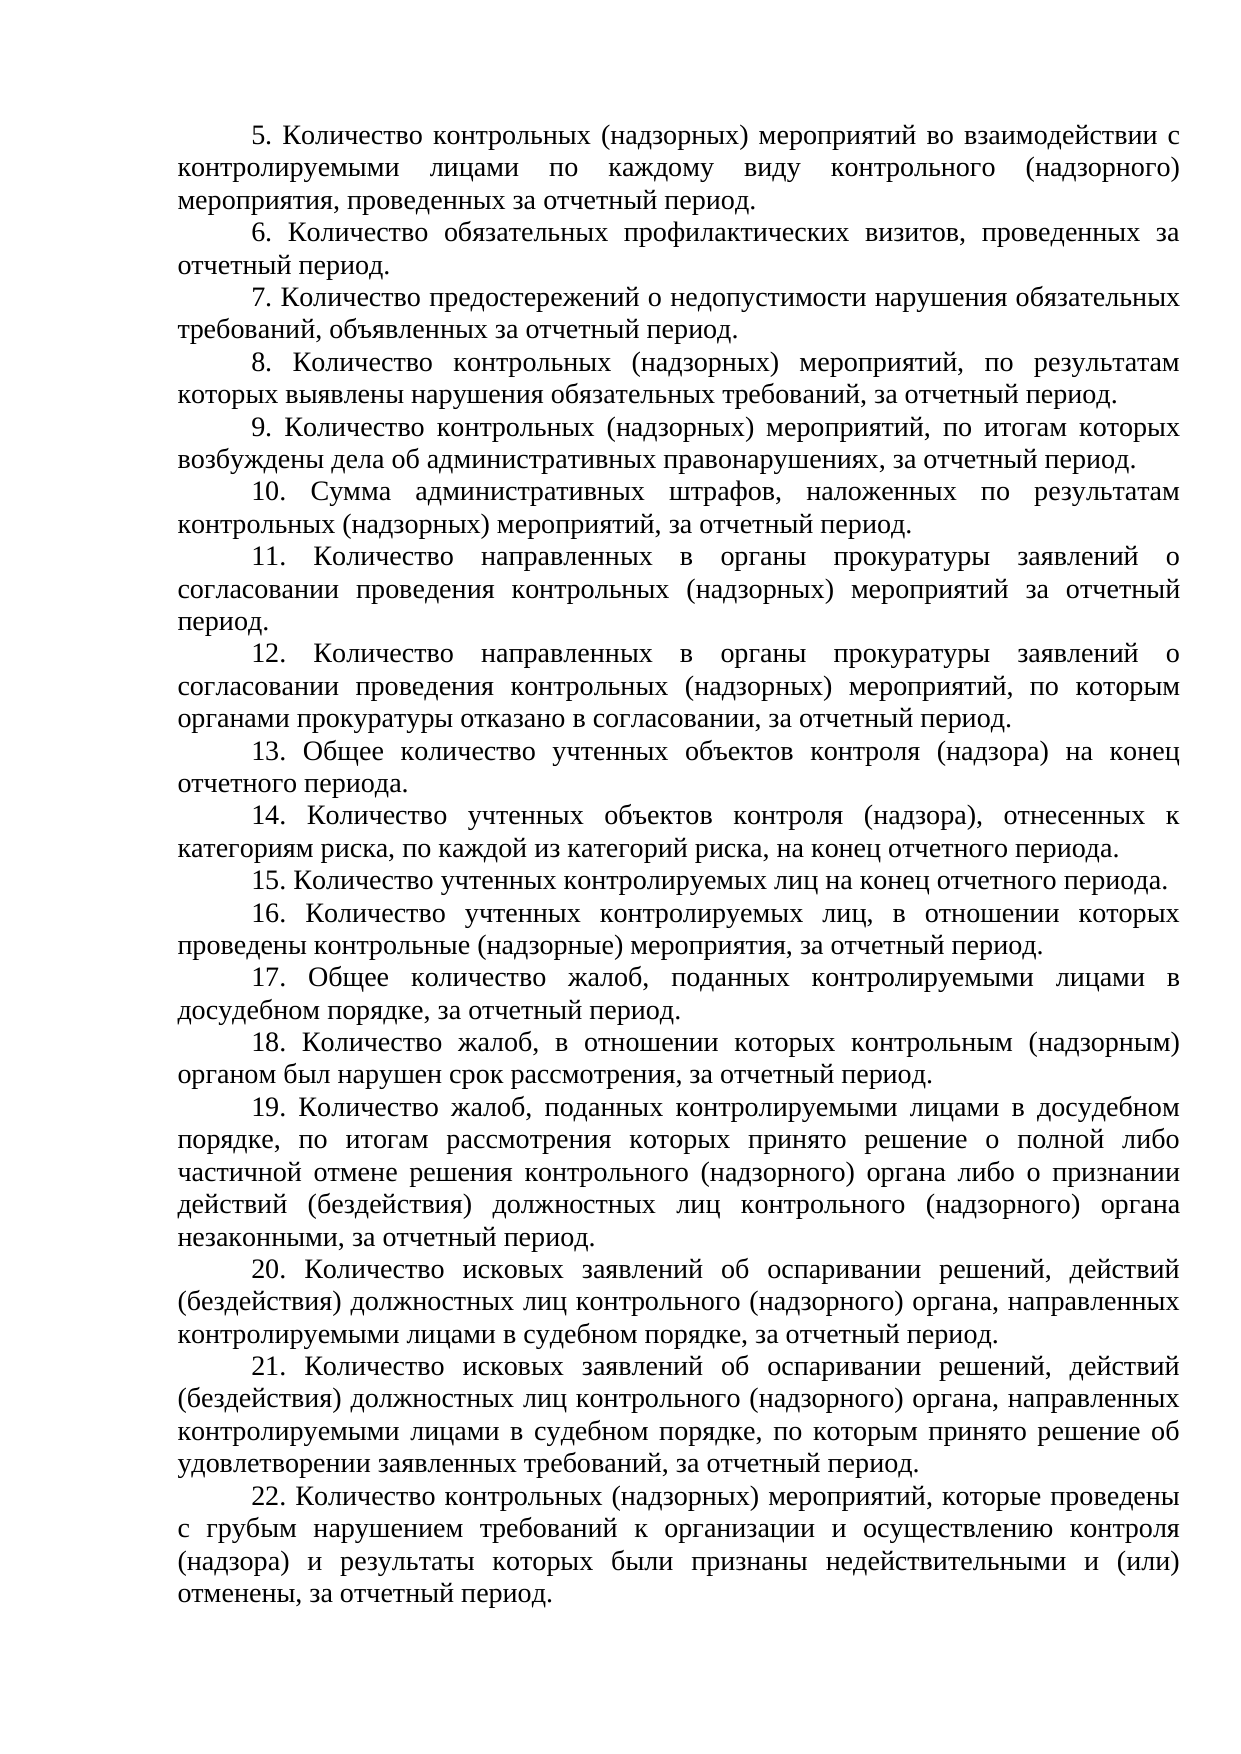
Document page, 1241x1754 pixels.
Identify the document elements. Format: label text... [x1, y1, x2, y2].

text 10. Сумма административных штрафов, наложенных по результатам контрольных (надзорных) мероприятий, за отчетный период. [177, 474, 1181, 539]
text 11. Количество направленных в органы прокуратуры заявлений о согласовании проведения контрольных (надзорных) мероприятий за отчетный период. [177, 539, 1181, 636]
text 18. Количество жалоб, в отношении которых контрольным (надзорным) органом был нарушен срок рассмотрения, за отчетный период. [177, 1025, 1181, 1090]
text 7. Количество предостережений о недопустимости нарушения обязательных требований, объявленных за отчетный период. [177, 280, 1181, 345]
text 5. Количество контрольных (надзорных) мероприятий во взаимодействии с контролируемыми лицами по каждому виду контрольного (надзорного) мероприятия, проведенных за отчетный период. [177, 118, 1181, 215]
text 19. Количество жалоб, поданных контролируемыми лицами в досудебном порядке, по итогам рассмотрения которых принято решение о полной либо частичной отмене решения контрольного (надзорного) органа либо о признании действий (бездействия) должностных лиц контрольного (надзорного) органа незаконными, за отчетный период. [177, 1090, 1181, 1252]
text 21. Количество исковых заявлений об оспаривании решений, действий (бездействия) должностных лиц контрольного (надзорного) органа, направленных контролируемыми лицами в судебном порядке, по которым принято решение об удовлетворении заявленных требований, за отчетный период. [177, 1349, 1181, 1479]
text 12. Количество направленных в органы прокуратуры заявлений о согласовании проведения контрольных (надзорных) мероприятий, по которым органами прокуратуры отказано в согласовании, за отчетный период. [177, 636, 1181, 734]
text 22. Количество контрольных (надзорных) мероприятий, которые проведены с грубым нарушением требований к организации и осуществлению контроля (надзора) и результаты которых были признаны недействительными и (или) отменены, за отчетный период. [177, 1479, 1181, 1608]
text 14. Количество учтенных объектов контроля (надзора), отнесенных к категориям риска, по каждой из категорий риска, на конец отчетного периода. [177, 798, 1181, 863]
text 20. Количество исковых заявлений об оспаривании решений, действий (бездействия) должностных лиц контрольного (надзорного) органа, направленных контролируемыми лицами в судебном порядке, за отчетный период. [177, 1252, 1181, 1349]
text 16. Количество учтенных контролируемых лиц, в отношении которых проведены контрольные (надзорные) мероприятия, за отчетный период. [177, 896, 1181, 960]
text 9. Количество контрольных (надзорных) мероприятий, по итогам которых возбуждены дела об административных правонарушениях, за отчетный период. [177, 410, 1181, 474]
text 13. Общее количество учтенных объектов контроля (надзора) на конец отчетного периода. [177, 734, 1181, 798]
text 6. Количество обязательных профилактических визитов, проведенных за отчетный период. [177, 215, 1181, 280]
text 17. Общее количество жалоб, поданных контролируемыми лицами в досудебном порядке, за отчетный период. [177, 960, 1181, 1025]
text 15. Количество учтенных контролируемых лиц на конец отчетного периода. [177, 863, 1181, 896]
text 8. Количество контрольных (надзорных) мероприятий, по результатам которых выявлены нарушения обязательных требований, за отчетный период. [177, 345, 1181, 410]
